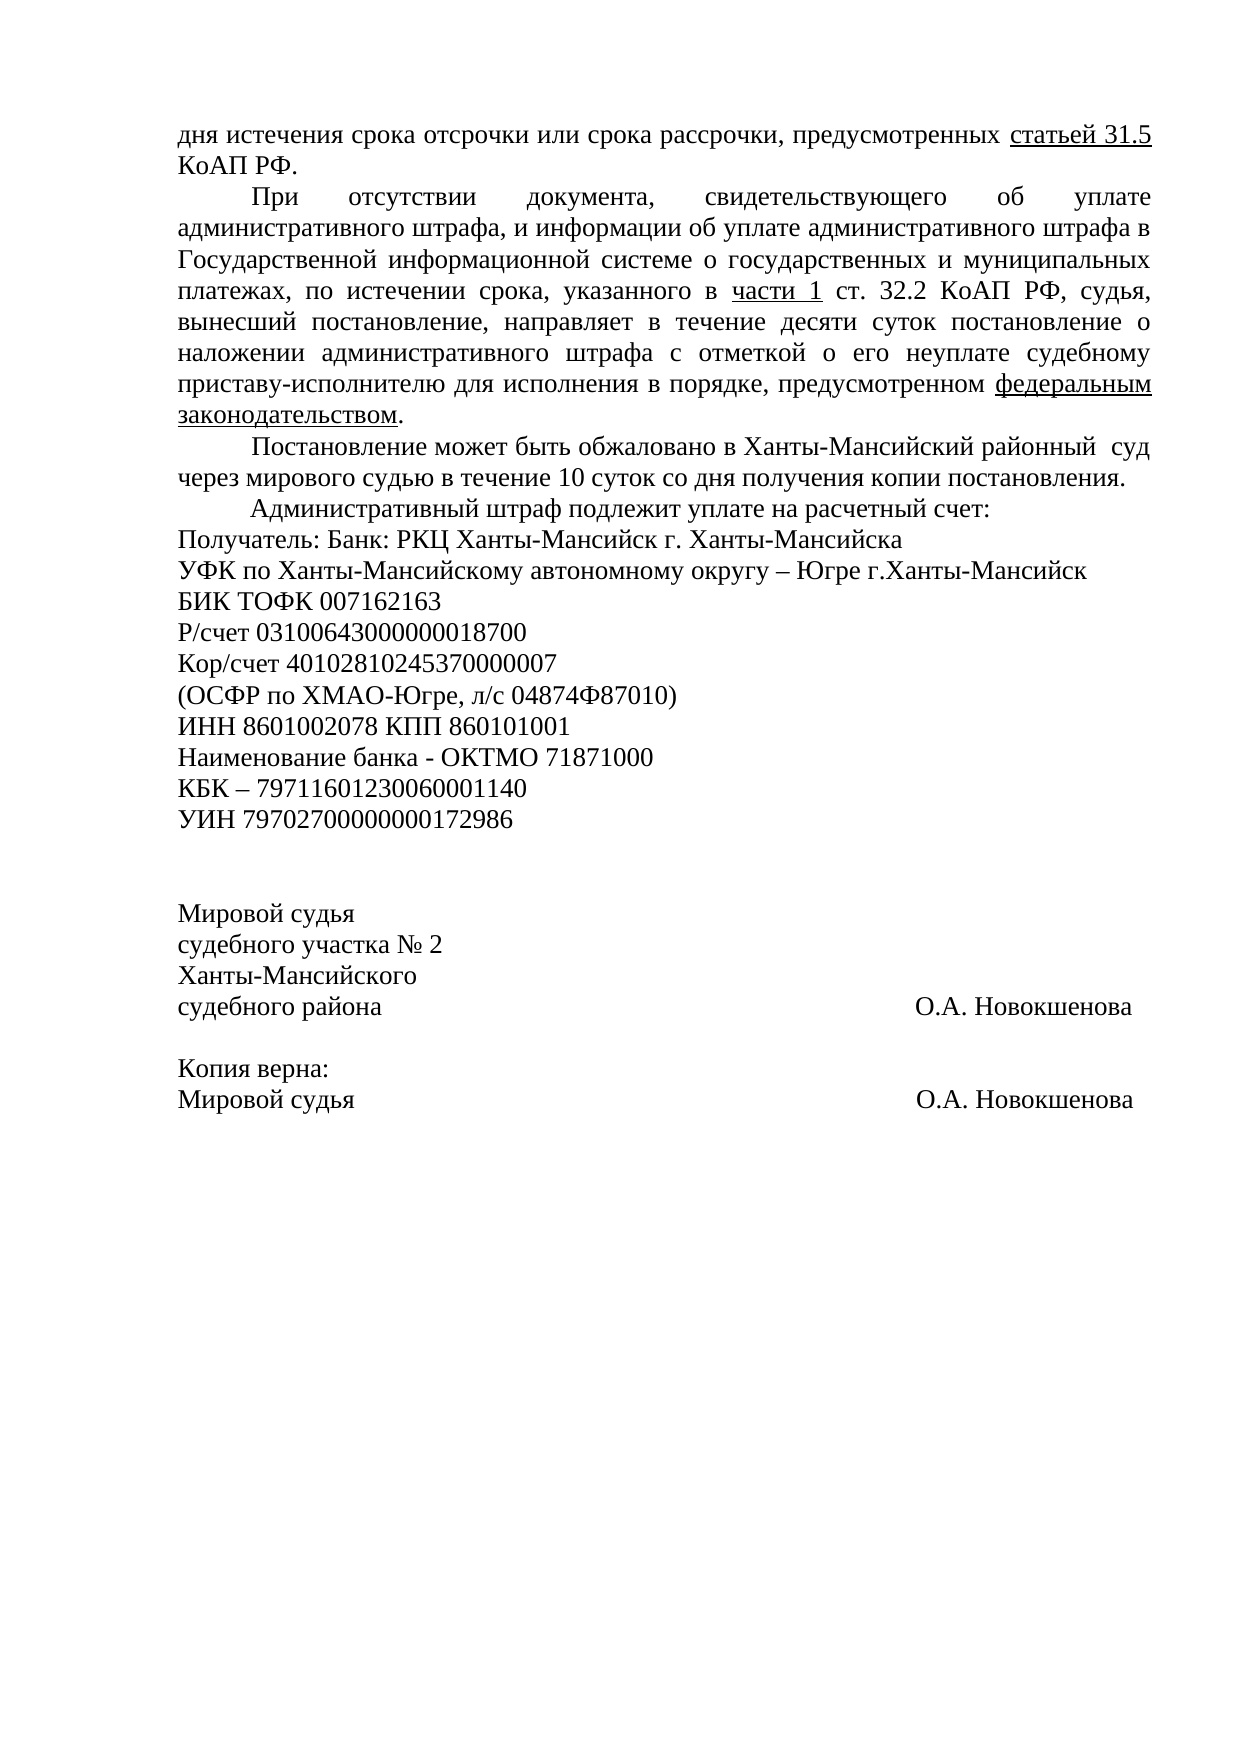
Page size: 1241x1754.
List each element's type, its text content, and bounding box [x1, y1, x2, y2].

text (ОСФР по ХМАО-Югре, л/с 04874Ф87010) [177, 679, 1152, 710]
text КБК – 79711601230060001140 [177, 772, 1152, 803]
text Р/счет 03100643000000018700 [177, 616, 1152, 648]
text УИН 79702700000000172986 [177, 803, 1152, 834]
text ИНН 8601002078 КПП 860101001 [177, 710, 1152, 741]
text Мировой судья [177, 897, 1152, 928]
text Постановление может быть обжаловано в Ханты-Мансийский районный суд через мирового судью в течение 10 суток со дня получения копии постановления. [177, 429, 1152, 492]
text БИК ТОФК 007162163 [177, 585, 1152, 616]
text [177, 118, 1152, 180]
text Ханты-Мансийского [177, 959, 1152, 990]
text При отсутствии документа, свидетельствующего об уплате административного штрафа, и информации об уплате административного штрафа в Государственной информационной системе о государственных и муниципальных платежах, по истечении срока, указанного в части 1 ст. 32.2 КоАП РФ, судья, вынесший постановление, направляет в течение десяти суток постановление о наложении административного штрафа с отметкой о его неуплате судебному приставу-исполнителю для исполнения в порядке, предусмотренном федеральным законодательством. [177, 180, 1152, 429]
text Кор/счет 40102810245370000007 [177, 648, 1152, 679]
text Копия верна: [177, 1052, 1152, 1084]
text УФК по Ханты-Мансийскому автономному округу – Югре г.Ханты-Мансийск [177, 554, 1152, 585]
text Наименование банка - ОКТМО 71871000 [177, 741, 1152, 772]
text Административный штраф подлежит уплате на расчетный счет: [177, 492, 1152, 523]
text судебного участка № 2 [177, 928, 1152, 959]
text судебного района О.А. Новокшенова [177, 990, 1152, 1021]
text Мировой судья О.А. Новокшенова [177, 1084, 1152, 1115]
text Получатель: Банк: РКЦ Ханты-Мансийск г. Ханты-Мансийска [177, 523, 1152, 554]
